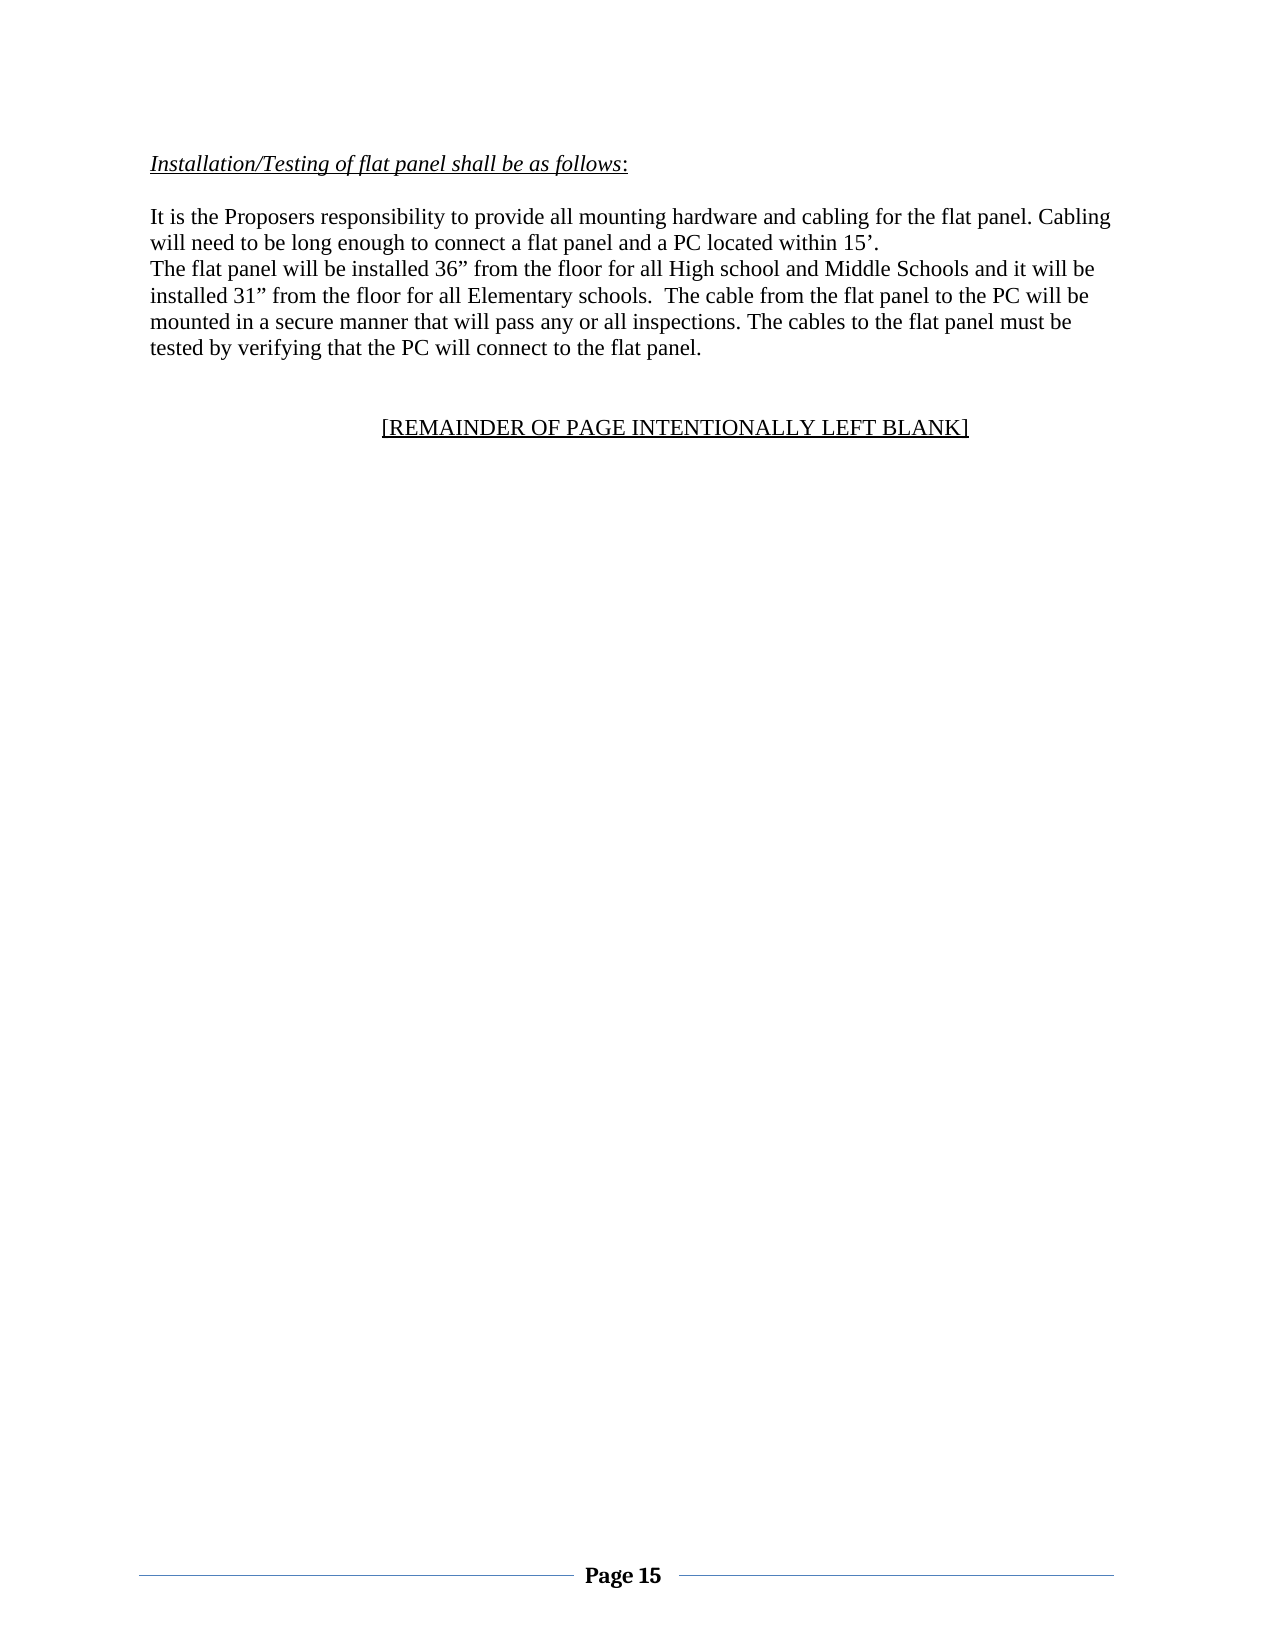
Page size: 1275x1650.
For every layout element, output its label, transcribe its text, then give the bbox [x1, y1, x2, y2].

text The flat panel will be installed 36” from the floor for all High school and Middle Schools and it will be installed 31” from the floor for all Elementary schools. The cable from the flat panel to the PC will be mounted in a secure manner that will pass any or all inspections. The cables to the flat panel must be tested by verifying that the PC will connect to the flat panel. [150, 255, 1125, 361]
text It is the Proposers responsibility to provide all mounting hardware and cabling for the flat panel. Cabling will need to be long enough to connect a flat panel and a PC located within 15’. [150, 203, 1125, 255]
text Installation/Testing of flat panel shall be as follows: [150, 150, 1125, 176]
text [REMAINDER OF PAGE INTENTIONALLY LEFT BLANK] [225, 413, 1125, 440]
